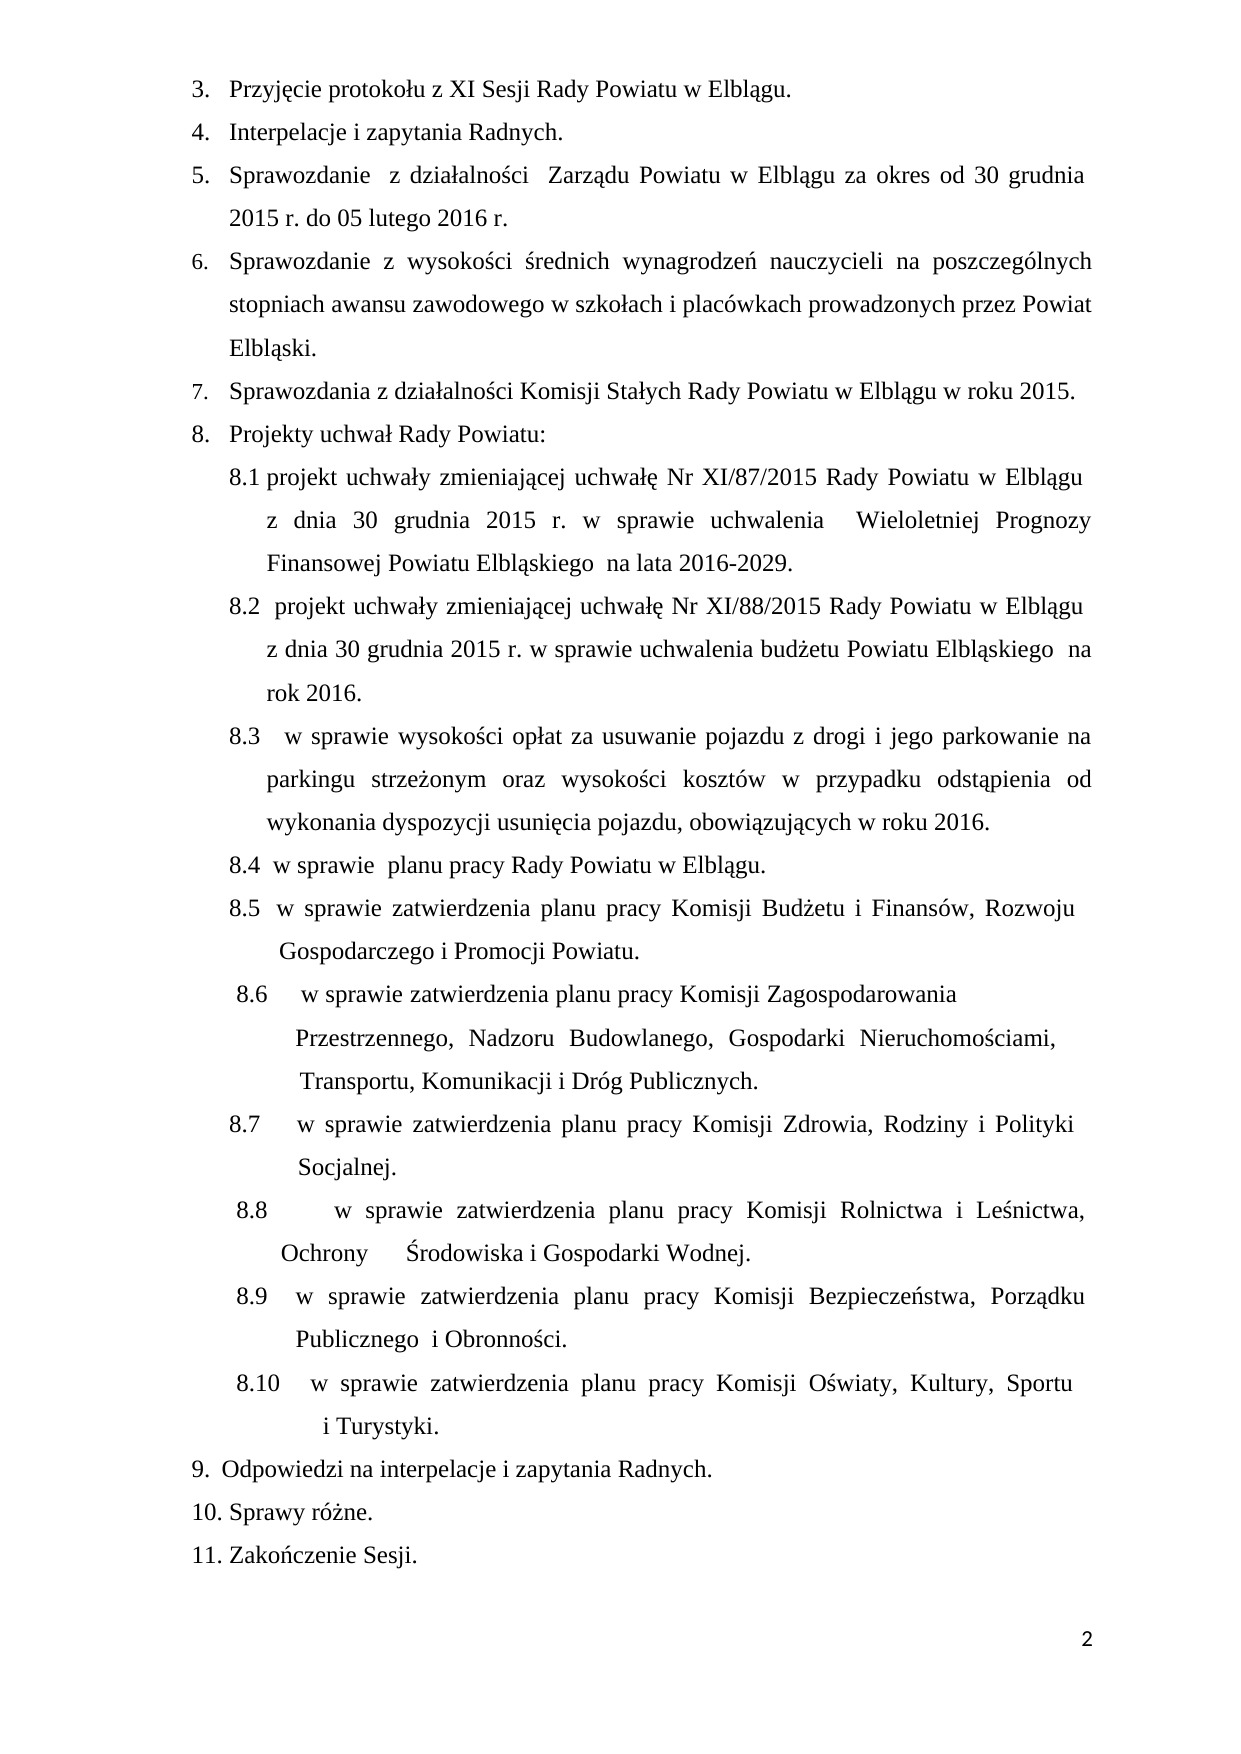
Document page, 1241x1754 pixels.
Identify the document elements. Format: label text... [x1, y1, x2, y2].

list w sprawie wysokości opłat za usuwanie pojazdu z drogi i jego parkowanie na parkingu strzeżonym oraz wysokości kosztów w przypadku odstąpienia od wykonania dyspozycji usunięcia pojazdu, obowiązujących w roku 2016. [229, 721, 1093, 836]
list projekt uchwały zmieniającej uchwałę Nr XI/87/2015 Rady Powiatu w Elblągu z dnia 30 grudnia 2015 r. w sprawie uchwalenia Wieloletniej Prognozy Finansowej Powiatu Elbląskiego na lata 2016-2029. [229, 462, 1093, 577]
list Projekty uchwał Rady Powiatu: [191, 419, 1085, 448]
list Sprawozdanie z wysokości średnich wynagrodzeń nauczycieli na poszczególnych stopniach awansu zawodowego w szkołach i placówkach prowadzonych przez Powiat Elbląski. [191, 246, 1093, 361]
list Przyjęcie protokołu z XI Sesji Rady Powiatu w Elblągu. [191, 74, 1093, 103]
list w sprawie zatwierdzenia planu pracy Komisji Rolnictwa i Leśnictwa, Ochrony Środowiska i Gospodarki Wodnej. [236, 1195, 1085, 1267]
list Sprawozdania z działalności Komisji Stałych Rady Powiatu w Elblągu w roku 2015. [191, 376, 1093, 404]
list Odpowiedzi na interpelacje i zapytania Radnych. [191, 1454, 1104, 1483]
list w sprawie zatwierdzenia planu pracy Komisji Budżetu i Finansów, Rozwoju Gospodarczego i Promocji Powiatu. [229, 893, 1085, 965]
list w sprawie zatwierdzenia planu pracy Komisji Zdrowia, Rodziny i Polityki Socjalnej. [229, 1109, 1085, 1181]
list w sprawie zatwierdzenia planu pracy Komisji Zagospodarowania Przestrzennego, Nadzoru Budowlanego, Gospodarki Nieruchomościami, Transportu, Komunikacji i Dróg Publicznych. [236, 979, 1085, 1094]
list Interpelacje i zapytania Radnych. [191, 117, 1093, 146]
list projekt uchwały zmieniającej uchwałę Nr XI/88/2015 Rady Powiatu w Elblągu z dnia 30 grudnia 2015 r. w sprawie uchwalenia budżetu Powiatu Elbląskiego na rok 2016. [229, 591, 1093, 706]
list w sprawie zatwierdzenia planu pracy Komisji Oświaty, Kultury, Sportu i Turystyki. [236, 1368, 1085, 1439]
list Sprawy różne. [191, 1497, 1085, 1526]
list Zakończenie Sesji. [191, 1540, 1085, 1569]
list w sprawie zatwierdzenia planu pracy Komisji Bezpieczeństwa, Porządku Publicznego i Obronności. [236, 1281, 1085, 1353]
list Sprawozdanie z działalności Zarządu Powiatu w Elblągu za okres od 30 grudnia 2015 r. do 05 lutego 2016 r. [191, 160, 1085, 232]
list w sprawie planu pracy Rady Powiatu w Elblągu. [229, 850, 1093, 879]
